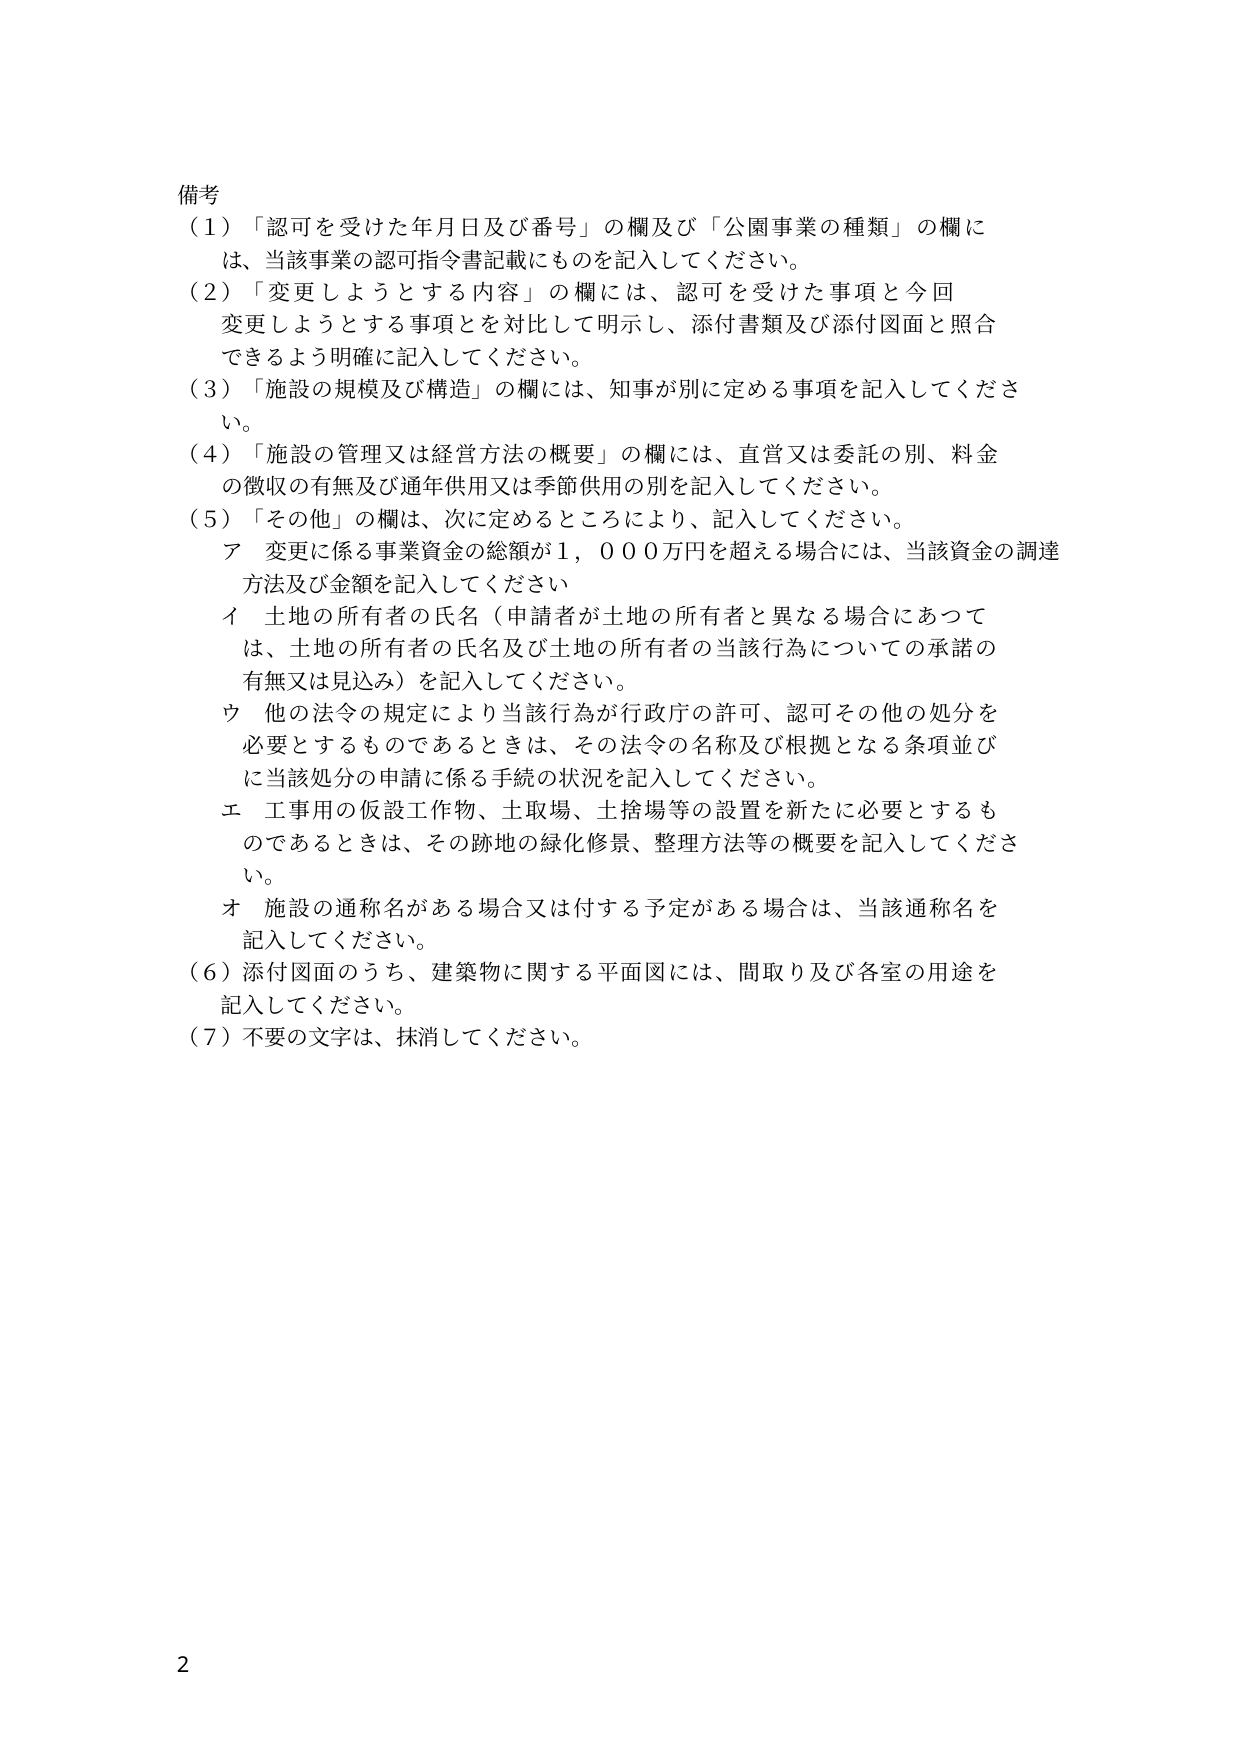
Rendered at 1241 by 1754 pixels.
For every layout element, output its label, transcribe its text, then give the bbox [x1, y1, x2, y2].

text オ 施設の通称名がある場合又は付する予定がある場合は、当該通称名を [177, 890, 1063, 922]
text エ 工事用の仮設工作物、土取場、土捨場等の設置を新たに必要とするも [177, 793, 1063, 825]
text （２）「変更しようとする内容」の欄には、認可を受けた事項と今回 [177, 274, 1063, 307]
text （６）添付図面のうち、建築物に関する平面図には、間取り及び各室の用途を [177, 954, 1063, 987]
text イ 土地の所有者の氏名（申請者が土地の所有者と異なる場合にあつて [177, 598, 1063, 631]
text （４）「施設の管理又は経営方法の概要」の欄には、直営又は委託の別、料金 [177, 436, 1063, 469]
text い。 [177, 857, 1063, 890]
text ウ 他の法令の規定により当該行為が行政庁の許可、認可その他の処分を [177, 695, 1063, 728]
text は、当該事業の認可指令書記載にものを記入してください。 [177, 242, 1063, 274]
text 変更しようとする事項とを対比して明示し、添付書類及び添付図面と照合 [177, 307, 1063, 339]
text （１）「認可を受けた年月日及び番号」の欄及び「公園事業の種類」の欄に [177, 209, 1063, 242]
text （３）「施設の規模及び構造」の欄には、知事が別に定める事項を記入してくださ [177, 371, 1063, 404]
text 記入してください。 [177, 922, 1063, 954]
text できるよう明確に記入してください。 [177, 339, 1063, 371]
text 有無又は見込み）を記入してください。 [177, 663, 1063, 695]
text 備考 [177, 177, 1063, 209]
text のであるときは、その跡地の緑化修景、整理方法等の概要を記入してくださ [177, 825, 1063, 857]
text の徴収の有無及び通年供用又は季節供用の別を記入してください。 [177, 469, 1063, 501]
text （５）「その他」の欄は、次に定めるところにより、記入してください。 [177, 501, 1063, 533]
text ア 変更に係る事業資金の総額が１，０００万円を超える場合には、当該資金の調達方法及び金額を記入してください [177, 533, 1063, 598]
text は、土地の所有者の氏名及び土地の所有者の当該行為についての承諾の [177, 631, 1063, 663]
text 記入してください。 [177, 987, 1063, 1019]
text 必要とするものであるときは、その法令の名称及び根拠となる条項並び [177, 728, 1063, 760]
text （７）不要の文字は、抹消してください。 [177, 1019, 1063, 1052]
text に当該処分の申請に係る手続の状況を記入してください。 [177, 760, 1063, 793]
text い。 [177, 404, 1063, 436]
